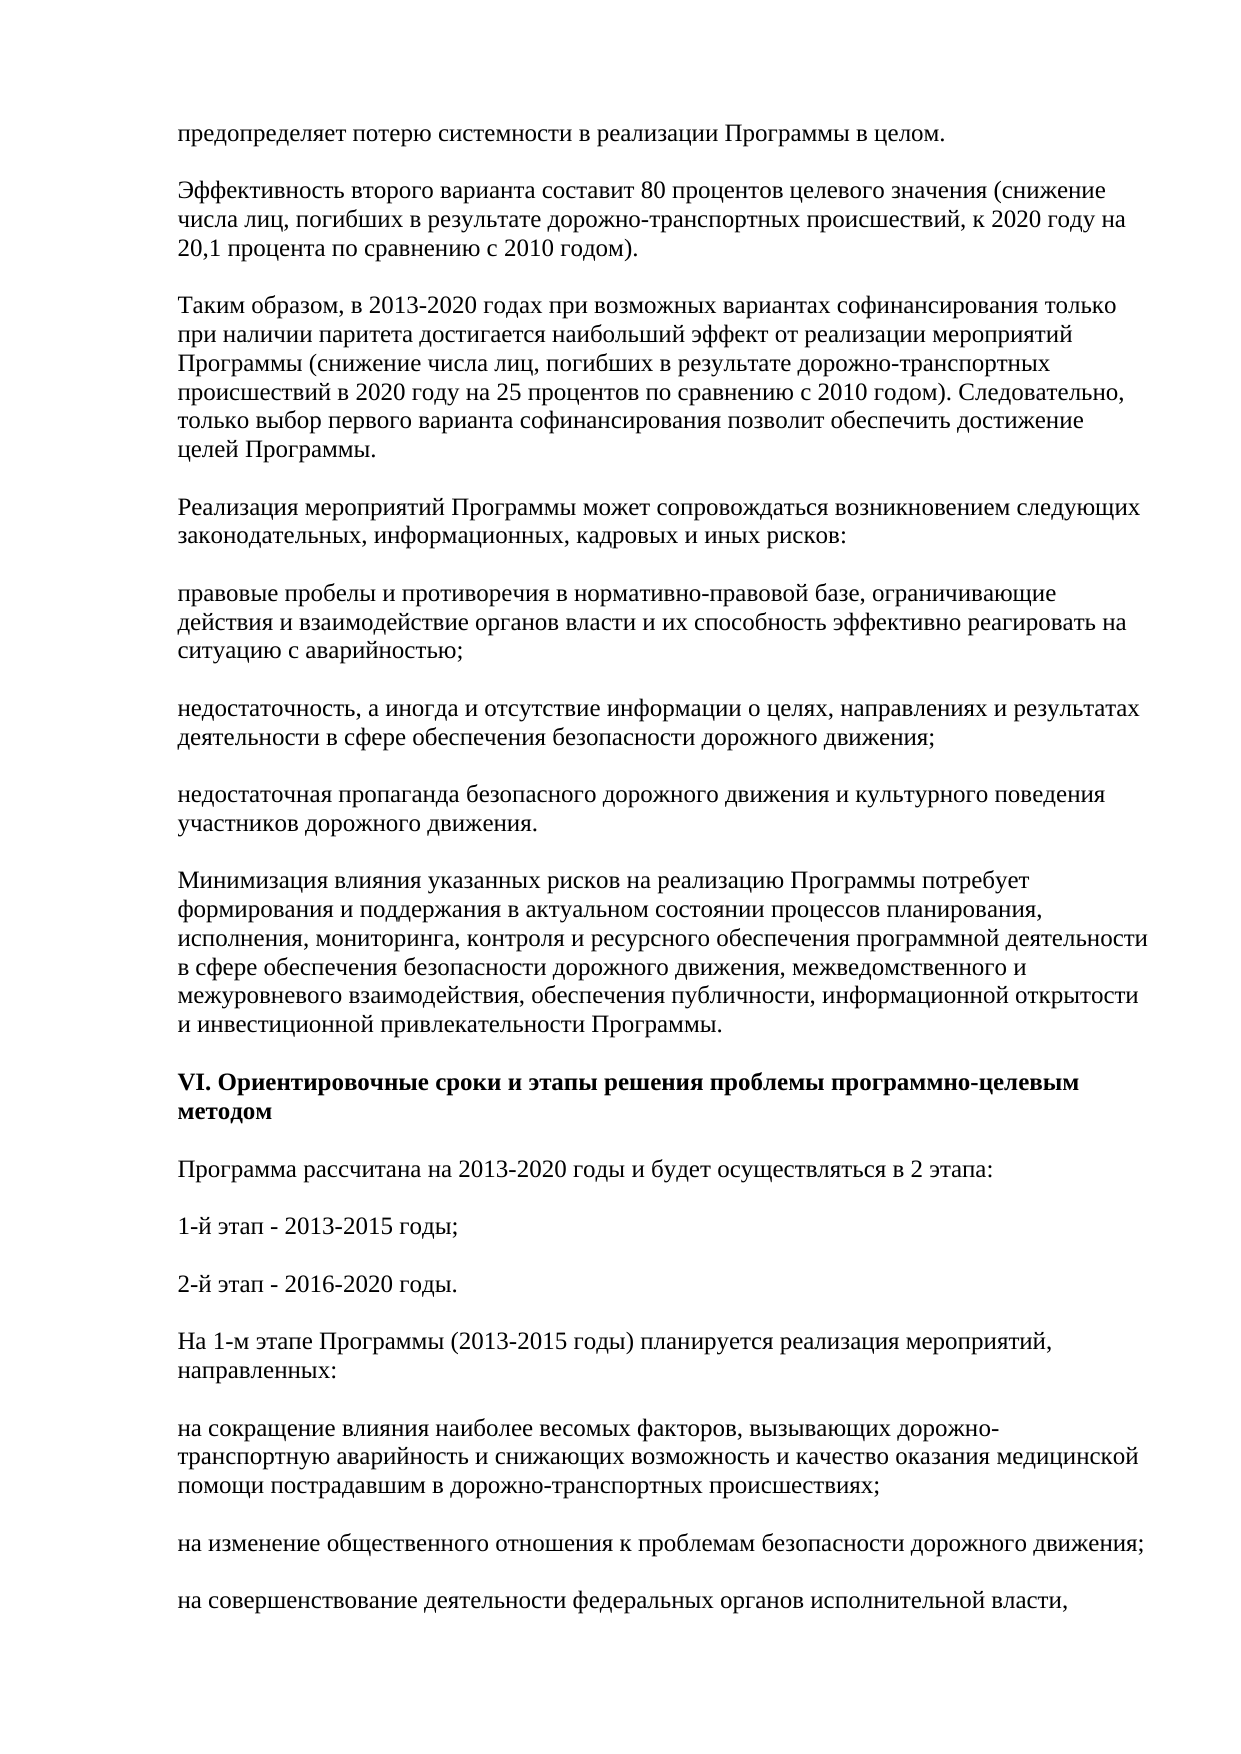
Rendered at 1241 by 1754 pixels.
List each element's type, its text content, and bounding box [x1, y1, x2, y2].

text VI. Ориентировочные сроки и этапы решения проблемы программно-целевым методом [177, 1067, 1152, 1125]
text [177, 118, 1152, 1038]
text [177, 1154, 1152, 1614]
